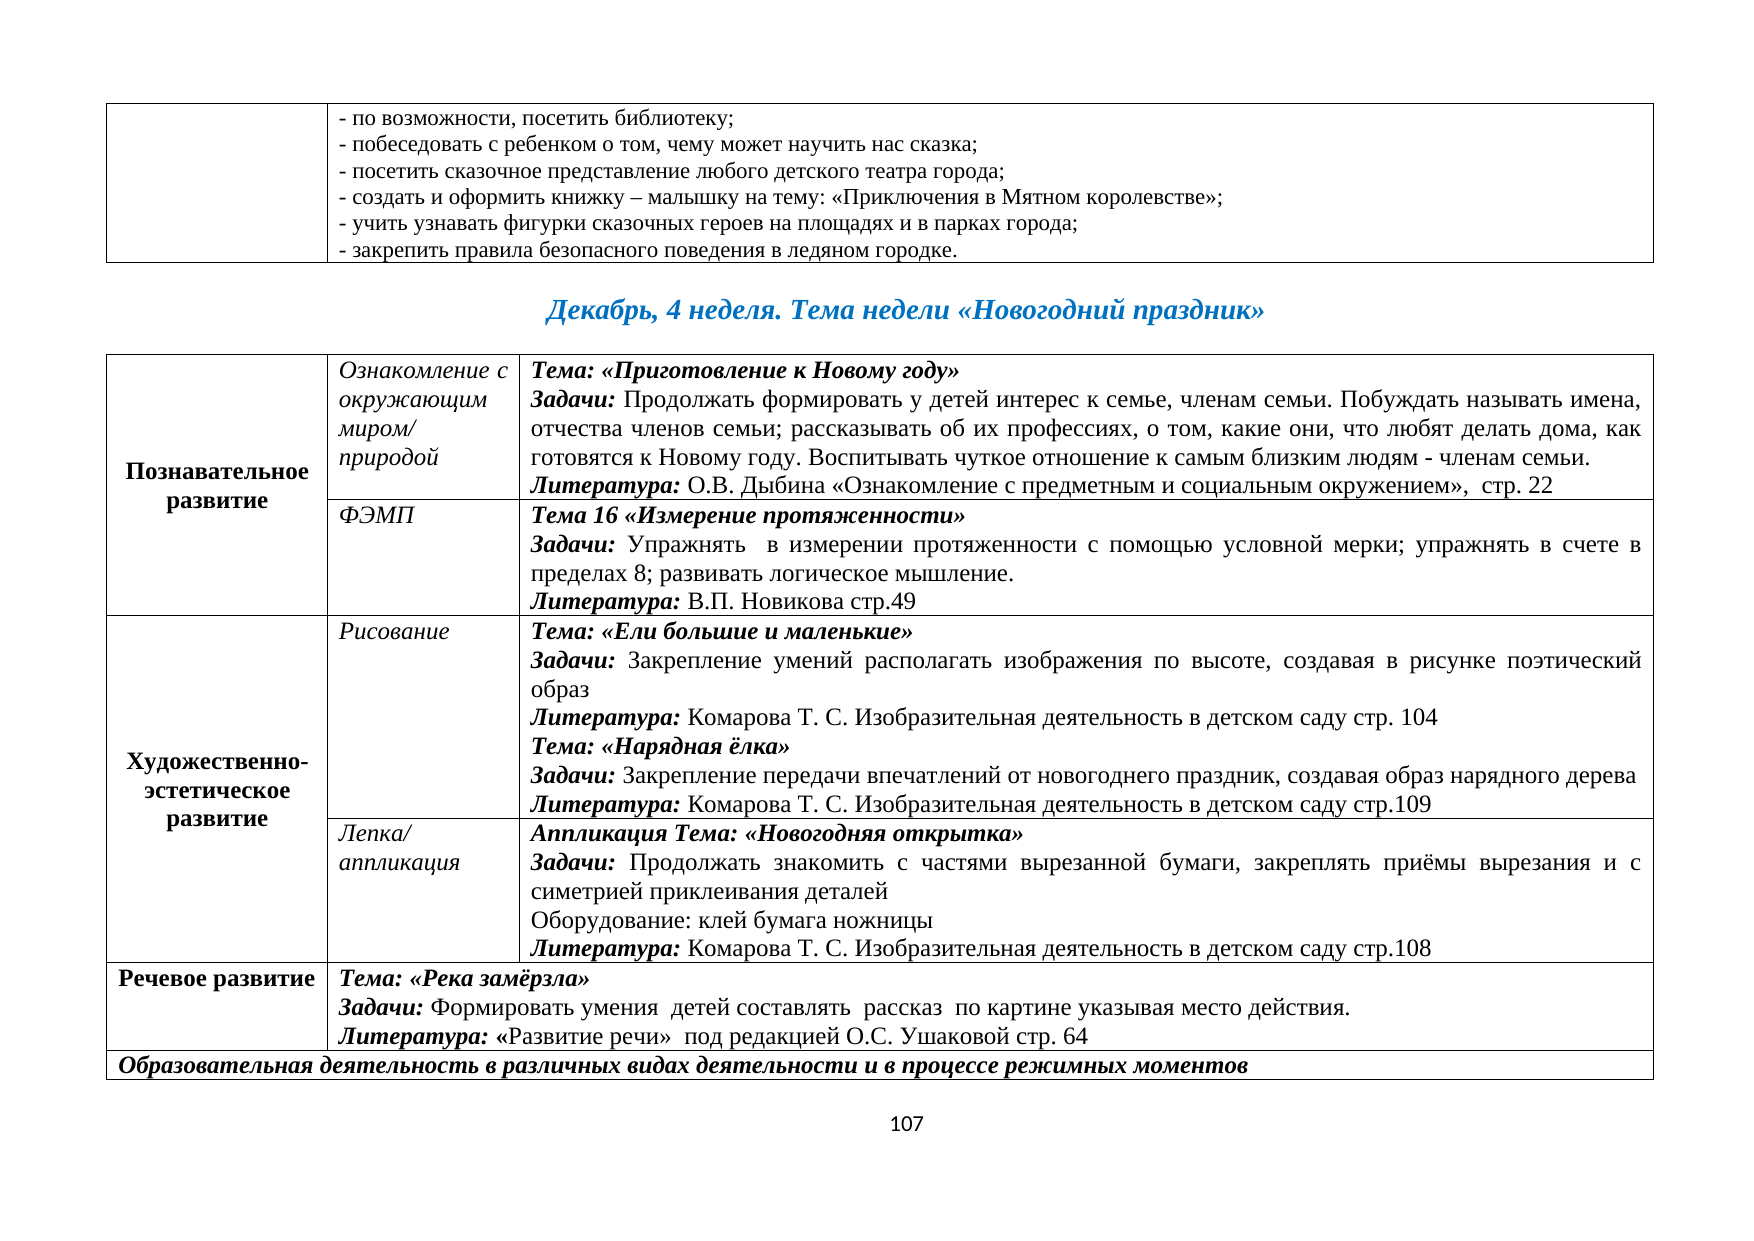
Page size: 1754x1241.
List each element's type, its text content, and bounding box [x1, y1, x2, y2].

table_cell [328, 104, 1653, 262]
table_cell Лепка/ аппликация [328, 819, 519, 962]
table_cell Художественно-эстетическое развитие [107, 616, 327, 962]
table_cell Речевое развитие [107, 963, 327, 1049]
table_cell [107, 104, 327, 262]
text Декабрь, 4 неделя. Тема недели «Новогодний праздник» [118, 292, 1695, 326]
table_cell Аппликация Тема: «Новогодняя открытка» Задачи: Продолжать знакомить с частями вырезанной бумаги, закреплять приёмы вырезания и с симетрией приклеивания деталей Оборудование: клей бумага ножницы Литература: Комарова Т. С. Изобразительная деятельность в детском саду стр.108 [520, 819, 1653, 962]
table_header Тема: «Приготовление к Новому году» Задачи: Продолжать формировать у детей интерес к семье, членам семьи. Побуждать называть имена, отчества членов семьи; рассказывать об их профессиях, о том, какие они, что любят делать дома, как готовятся к Новому году. Воспитывать чуткое отношение к самым близким людям - членам семьи. Литература: О.В. Дыбина «Ознакомление с предметным и социальным окружением», стр. 22 [520, 355, 1653, 499]
table_header Ознакомление с окружающим миром/ природой [328, 355, 519, 499]
table_cell Тема: «Ели большие и маленькие» Задачи: Закрепление умений располагать изображения по высоте, создавая в рисунке поэтический образ Литература: Комарова Т. С. Изобразительная деятельность в детском саду стр. 104 Тема: «Нарядная ёлка» Задачи: Закрепление передачи впечатлений от новогоднего праздник, создавая образ нарядного дерева Литература: Комарова Т. С. Изобразительная деятельность в детском саду стр.109 [520, 616, 1653, 817]
table_cell ФЭМП [328, 500, 519, 615]
table_cell Тема: «Река замёрзла» Задачи: Формировать умения детей составлять рассказ по картине указывая место действия. Литература: «Развитие речи» под редакцией О.С. Ушаковой стр. 64 [328, 963, 1653, 1049]
table_header Познавательное развитие [107, 355, 327, 615]
table_cell Рисование [328, 616, 519, 817]
table_cell Образовательная деятельность в различных видах деятельности и в процессе режимных моментов [107, 1051, 1653, 1079]
table_cell Тема 16 «Измерение протяженности» Задачи: Упражнять в измерении протяженности с помощью условной мерки; упражнять в счете в пределах 8; развивать логическое мышление. Литература: В.П. Новикова стр.49 [520, 500, 1653, 615]
